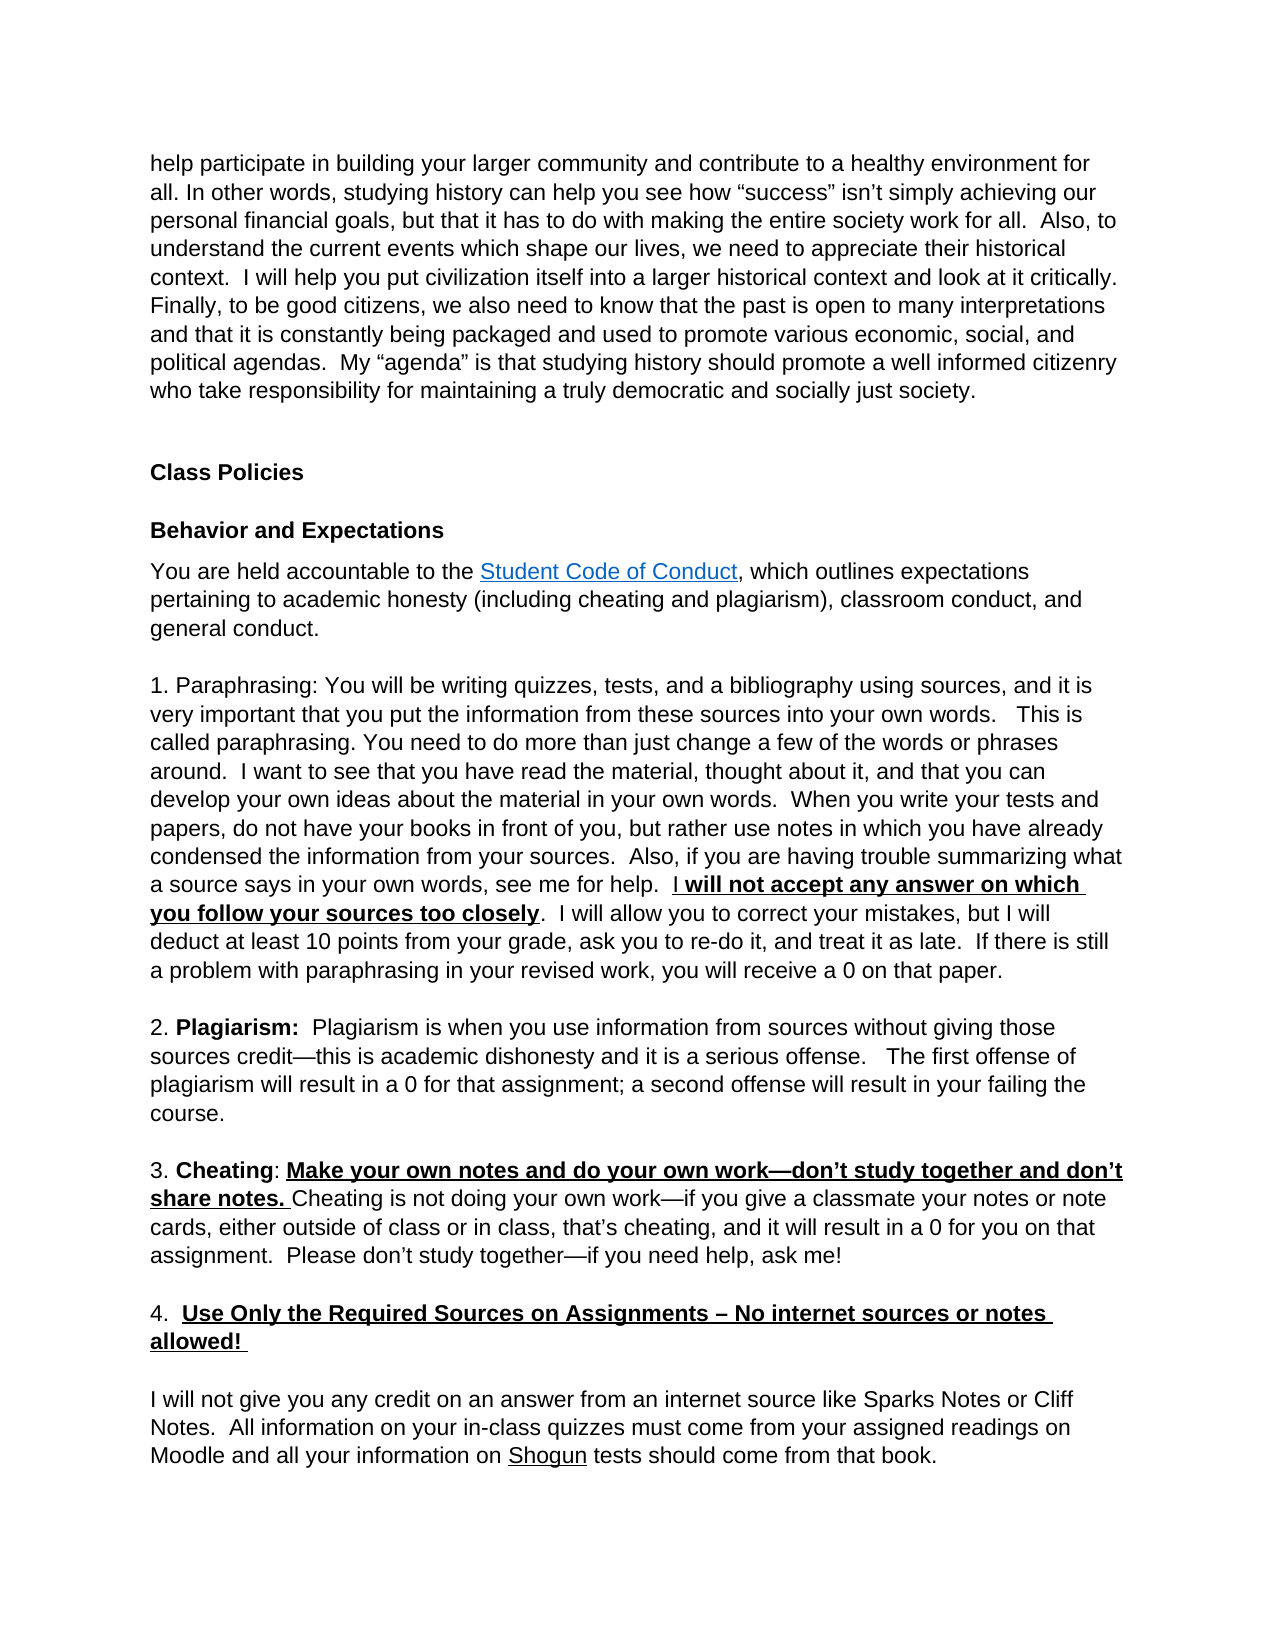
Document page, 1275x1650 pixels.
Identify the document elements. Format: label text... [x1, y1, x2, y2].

text 2. Plagiarism: Plagiarism is when you use information from sources without giving those sources credit—this is academic dishonesty and it is a serious offense. The first offense of plagiarism will result in a 0 for that assignment; a second offense will result in your failing the course. [150, 1014, 1125, 1126]
text 4. Use Only the Required Sources on Assignments – No internet sources or notes allowed! [150, 1299, 1125, 1354]
subtitle Behavior and Expectations [150, 517, 1125, 543]
text 1. Paraphrasing: You will be writing quizzes, tests, and a bibliography using sources, and it is very important that you put the information from these sources into your own words. This is called paraphrasing. You need to do more than just change a few of the words or phrases around. I want to see that you have read the material, thought about it, and that you can develop your own ideas about the material in your own words. When you write your tests and papers, do not have your books in front of you, but rather use notes in which you have already condensed the information from your sources. Also, if you are having trouble summarizing what a source says in your own words, see me for help. I will not accept any answer on which you follow your sources too closely. I will allow you to correct your mistakes, but I will deduct at least 10 points from your grade, ask you to re-do it, and treat it as late. If there is still a problem with paraphrasing in your revised work, you will receive a 0 on that paper. [150, 672, 1125, 983]
text 3. Cheating: Make your own notes and do your own work—don’t study together and don’t share notes. Cheating is not doing your own work—if you give a classmate your notes or note cards, either outside of class or in class, that’s cheating, and it will result in a 0 for you on that assignment. Please don’t study together—if you need help, ask me! [150, 1157, 1125, 1268]
text You are held accountable to the Student Code of Conduct, which outlines expectations pertaining to academic honesty (including cheating and plagiarism), classroom conduct, and general conduct. [150, 558, 1125, 641]
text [150, 150, 1125, 404]
text I will not give you any credit on an answer from an internet source like Sparks Notes or Cliff Notes. All information on your in-class quizzes must come from your assigned readings on Moodle and all your information on Shogun tests should come from that book. [150, 1386, 1125, 1469]
subtitle Class Policies [150, 459, 1125, 486]
